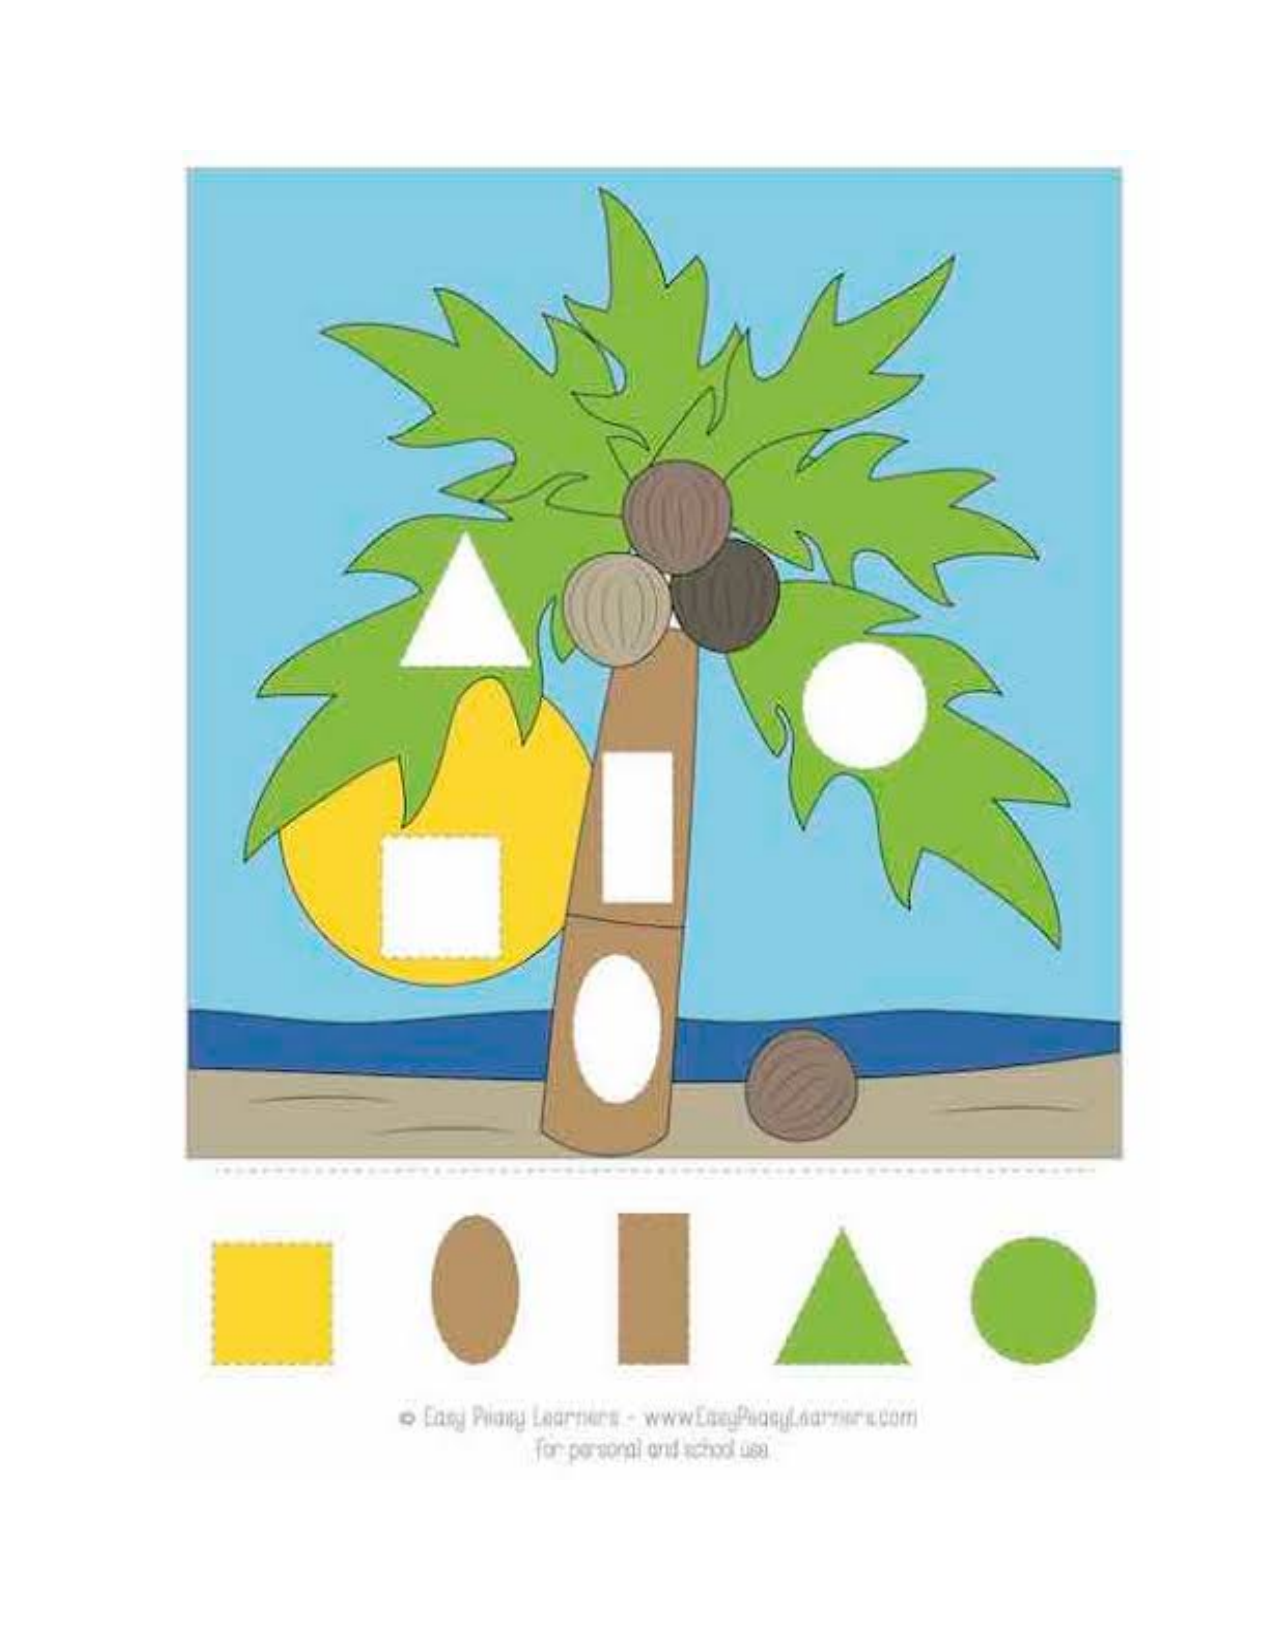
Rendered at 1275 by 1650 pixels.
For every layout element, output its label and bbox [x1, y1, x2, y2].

picture [150, 150, 1160, 1480]
